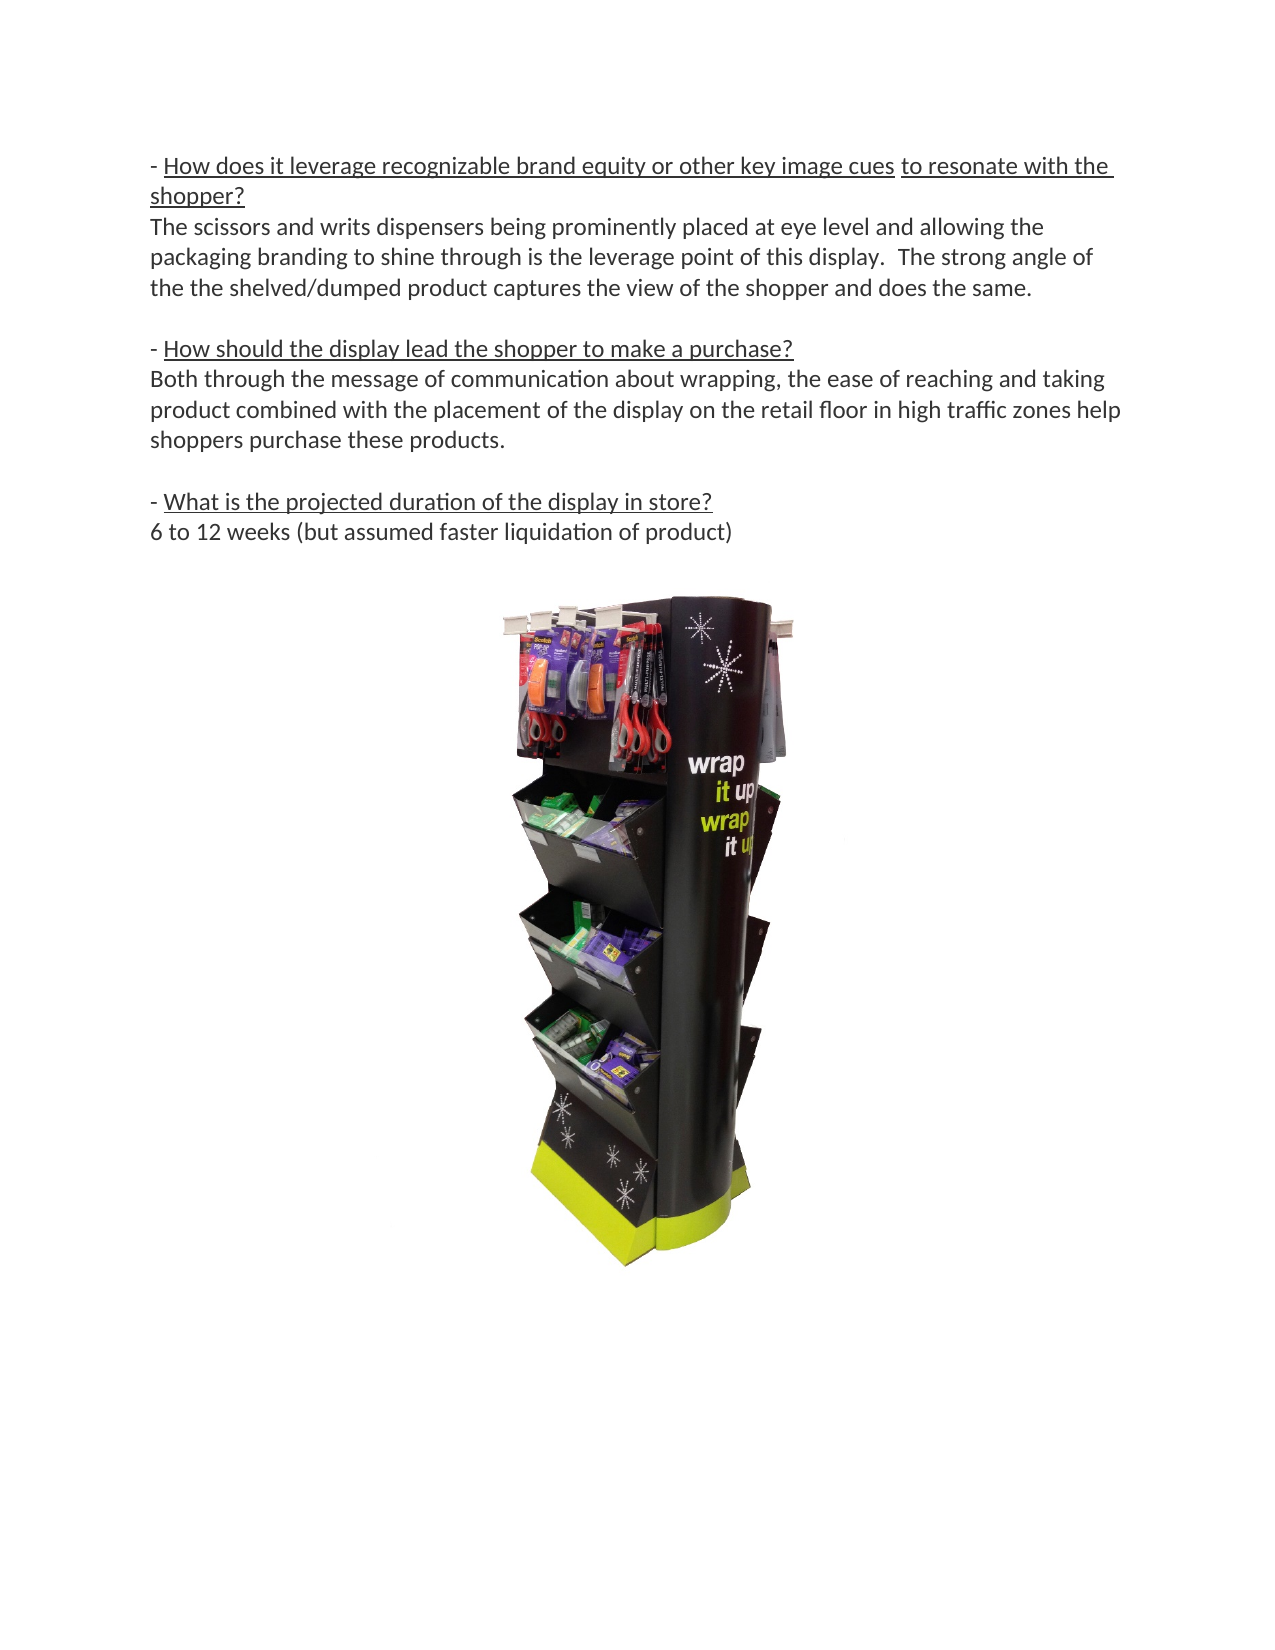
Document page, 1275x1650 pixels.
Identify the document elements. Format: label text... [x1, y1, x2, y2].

text 6 to 12 weeks (but assumed faster liquidation of product) [150, 516, 1125, 547]
text - What is the projected duration of the display in store? [150, 486, 1125, 516]
picture [368, 577, 907, 1296]
text Both through the message of communication about wrapping, the ease of reaching and taking product combined with the placement of the display on the retail floor in high traffic zones help shoppers purchase these products. [150, 364, 1125, 455]
text - How should the display lead the shopper to make a purchase? [150, 333, 1125, 364]
text The scissors and writs dispensers being prominently placed at eye level and allowing the packaging branding to shine through is the leverage point of this display. The strong angle of the the shelved/dumped product captures the view of the shopper and does the same. [150, 211, 1125, 303]
text - How does it leverage recognizable brand equity or other key image cues to resonate with the shopper? [150, 150, 1125, 211]
